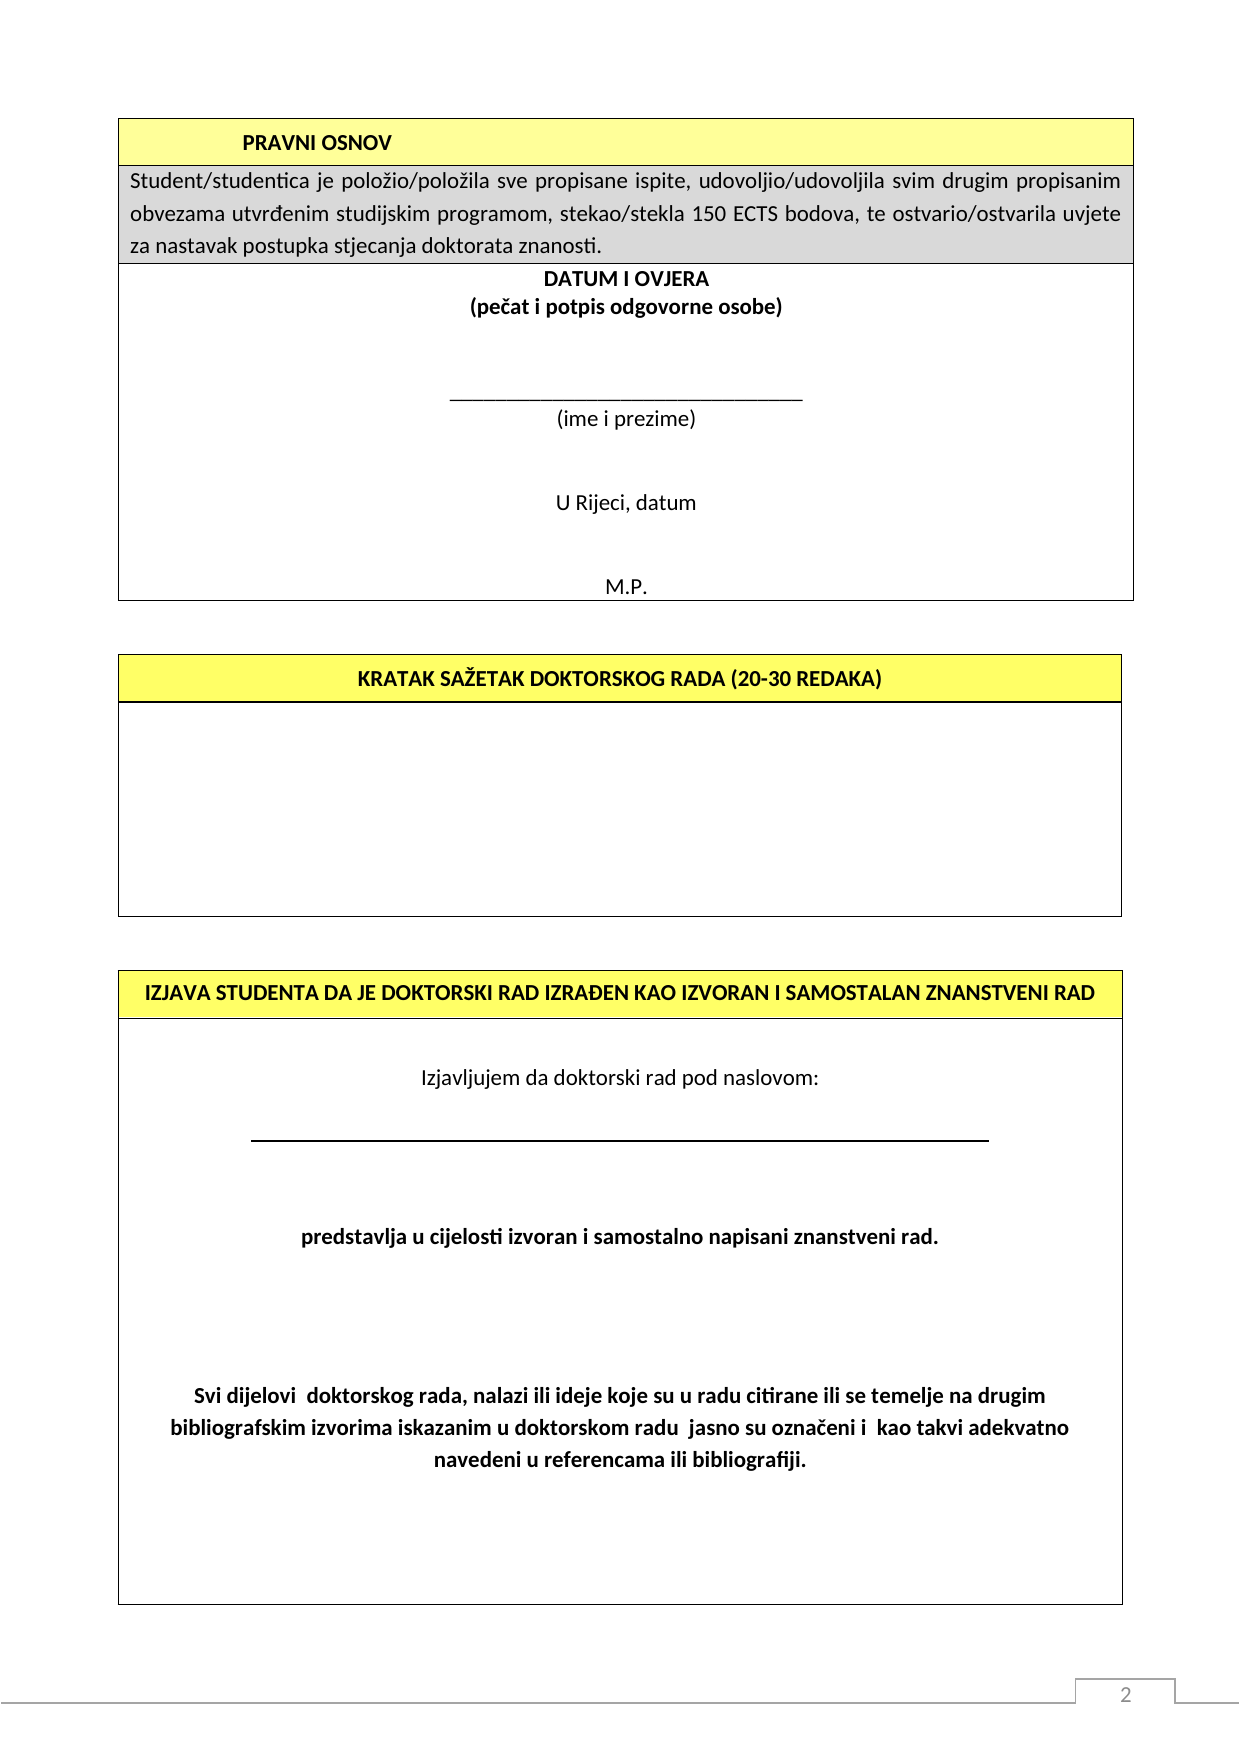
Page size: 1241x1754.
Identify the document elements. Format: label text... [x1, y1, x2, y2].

table_header KRATAK SAŽETAK DOKTORSKOG RADA (20-30 REDAKA) [119, 655, 1121, 701]
table_cell Student/studentica je položio/položila sve propisane ispite, udovoljio/udovoljila svim drugim propisanim obvezama utvrđenim studijskim programom, stekao/stekla 150 ECTS bodova, te ostvario/ostvarila uvjete za nastavak postupka stjecanja doktorata znanosti. [119, 166, 1133, 263]
table_header IZJAVA STUDENTA DA JE DOKTORSKI RAD IZRAĐEN KAO IZVORAN I SAMOSTALAN ZNANSTVENI RAD [119, 971, 1122, 1017]
table_header PRAVNI OSNOV [119, 119, 1133, 165]
table_cell Izjavljujem da doktorski rad pod naslovom: predstavlja u cijelosti izvoran i samostalno napisani znanstveni rad. Svi dijelovi doktorskog rada, nalazi ili ideje koje su u radu citirane ili se temelje na drugim bibliografskim izvorima iskazanim u doktorskom radu jasno su označeni i kao takvi adekvatno navedeni u referencama ili bibliografiji. [119, 1019, 1122, 1604]
table_cell [119, 703, 1121, 916]
table_cell DATUM I OVJERA (pečat i potpis odgovorne osobe) _______________________________ (ime i prezime) U Rijeci, datum M.P. [119, 264, 1133, 600]
